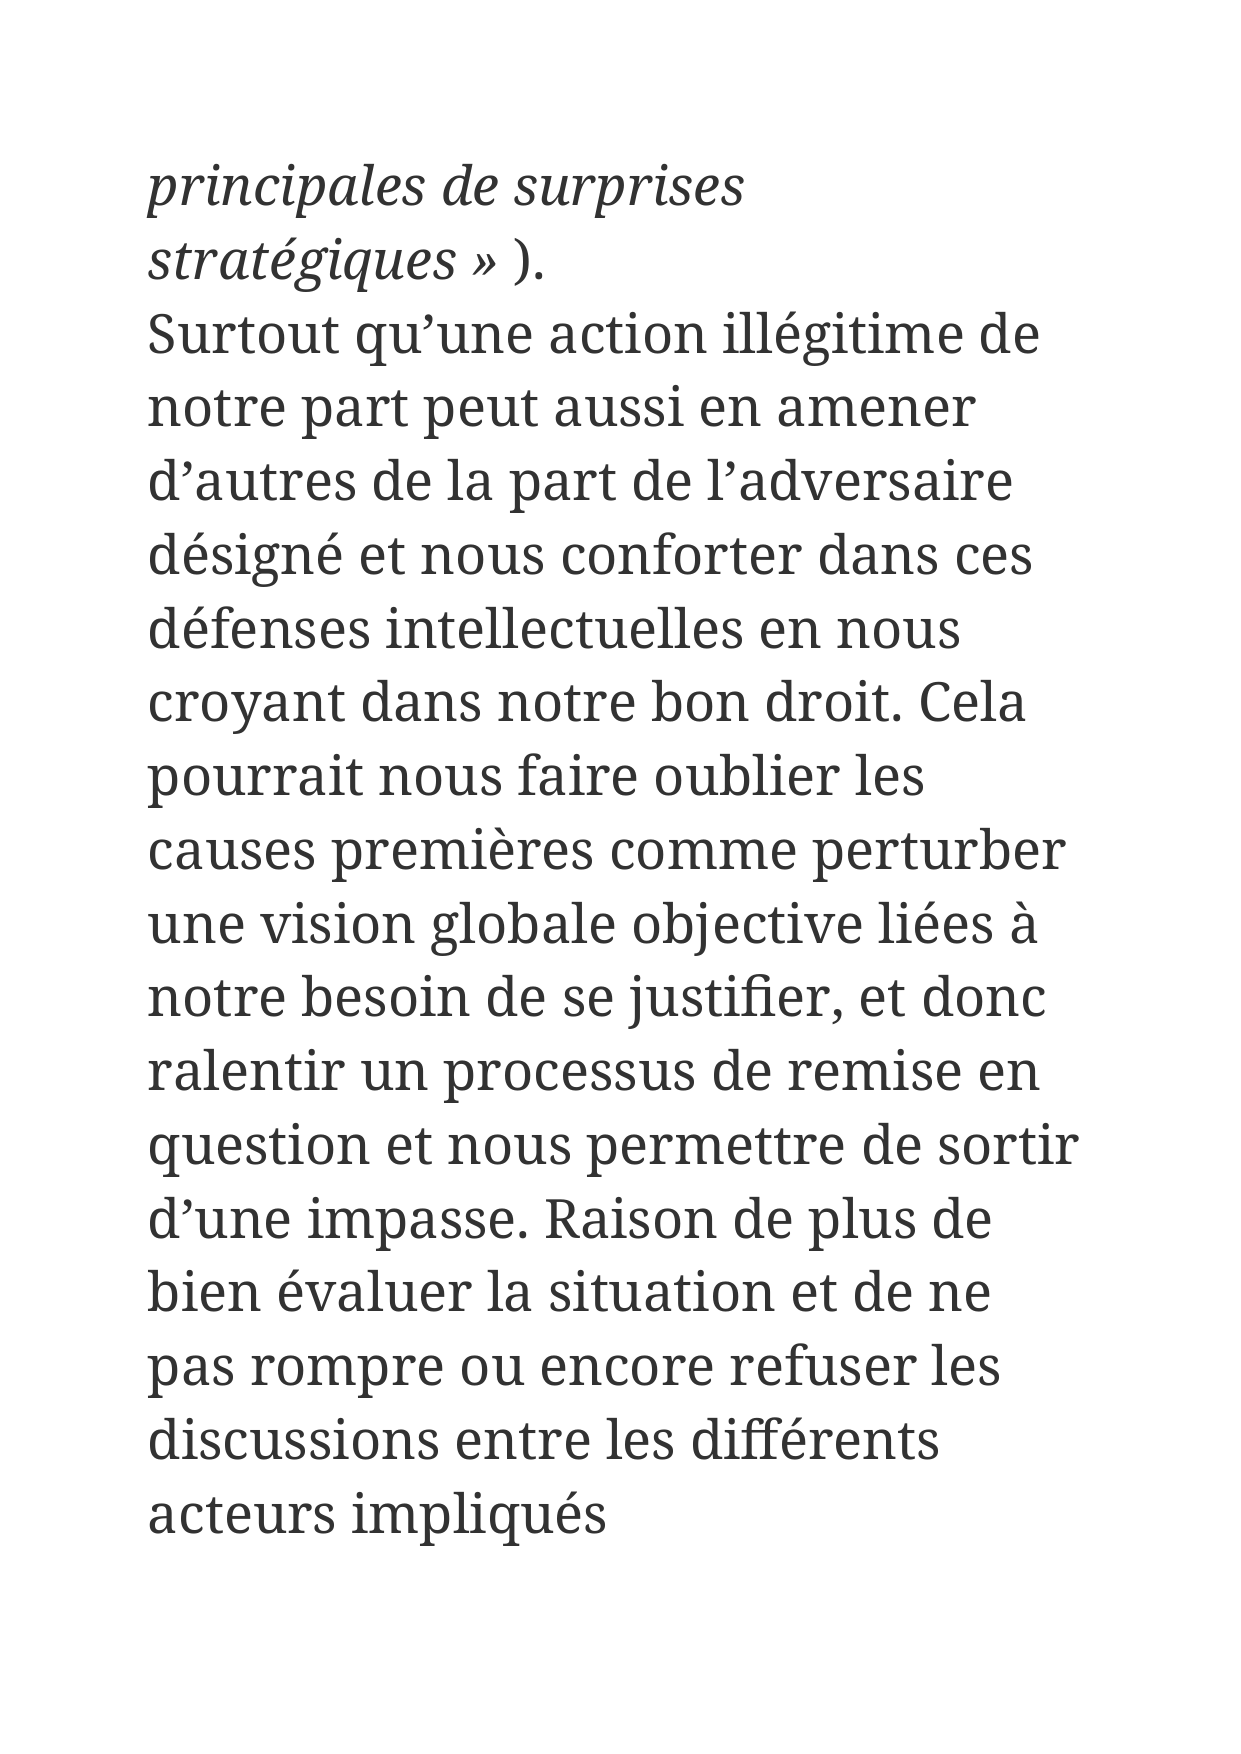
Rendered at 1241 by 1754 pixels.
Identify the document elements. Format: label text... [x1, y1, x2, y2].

text Surtout qu’une action illégitime de notre part peut aussi en amener d’autres de la part de l’adversaire désigné et nous conforter dans ces défenses intellectuelles en nous croyant dans notre bon droit. Cela pourrait nous faire oublier les causes premières comme perturber une vision globale objective liées à notre besoin de se justifier, et donc ralentir un processus de remise en question et nous permettre de sortir d’une impasse. Raison de plus de bien évaluer la situation et de ne pas rompre ou encore refuser les discussions entre les différents acteurs impliqués [148, 295, 1093, 1549]
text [148, 148, 1093, 295]
